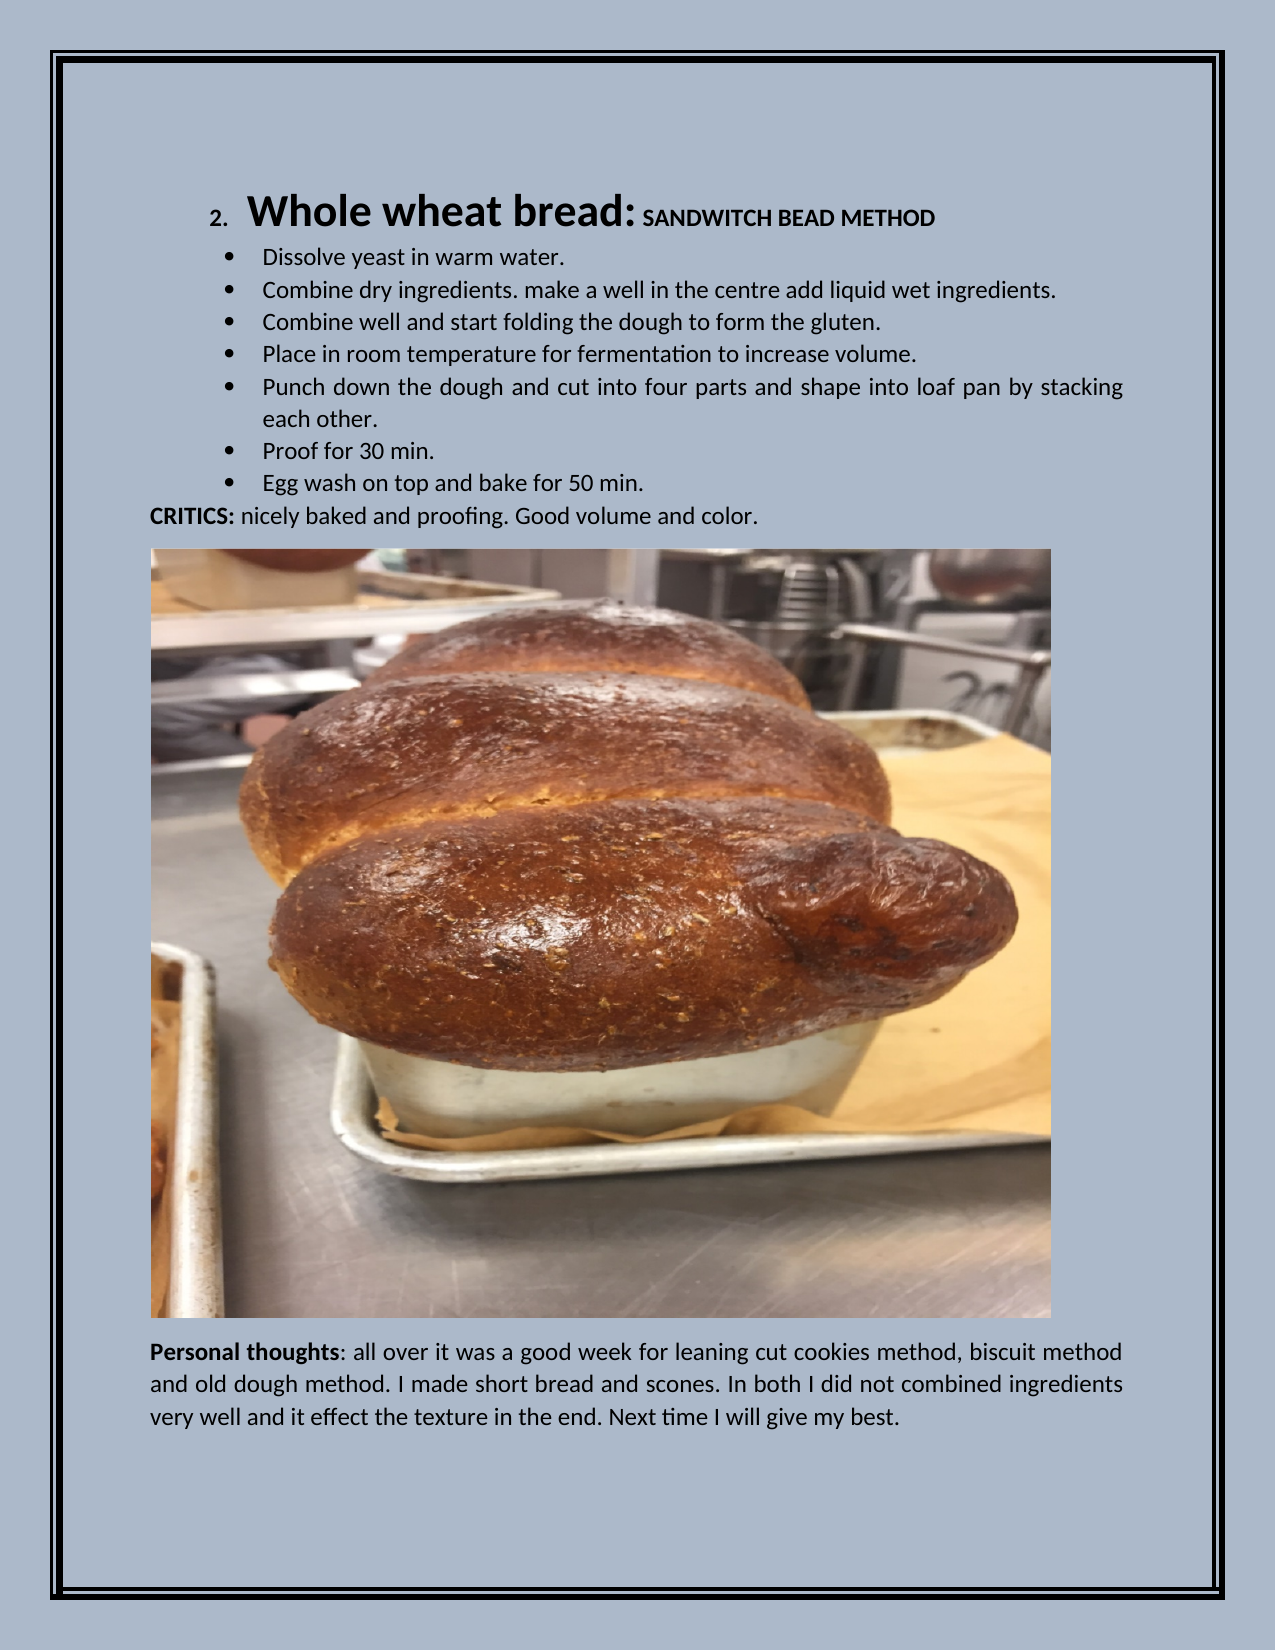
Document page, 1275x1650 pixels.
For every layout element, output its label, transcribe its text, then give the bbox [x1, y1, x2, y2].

text Personal thoughts: all over it was a good week for leaning cut cookies method, biscuit method and old dough method. I made short bread and scones. In both I did not combined ingredients very well and it effect the texture in the end. Next time I will give my best. [150, 1336, 1125, 1431]
list Whole wheat bread: SANDWITCH BEAD METHOD [209, 182, 1125, 238]
text CRITICS: nicely baked and proofing. Good volume and color. [150, 500, 1125, 530]
list Egg wash on top and bake for 50 min. [225, 468, 1125, 498]
list Proof for 30 min. [225, 435, 1125, 466]
picture [151, 549, 1051, 1318]
list Place in room temperature for fermentation to increase volume. [225, 338, 1125, 369]
list Punch down the dough and cut into four parts and shape into loaf pan by stacking each other. [225, 371, 1125, 433]
list Combine well and start folding the dough to form the gluten. [225, 306, 1125, 337]
list Dissolve yeast in warm water. [225, 242, 1125, 272]
list Combine dry ingredients. make a well in the centre add liquid wet ingredients. [225, 274, 1125, 304]
